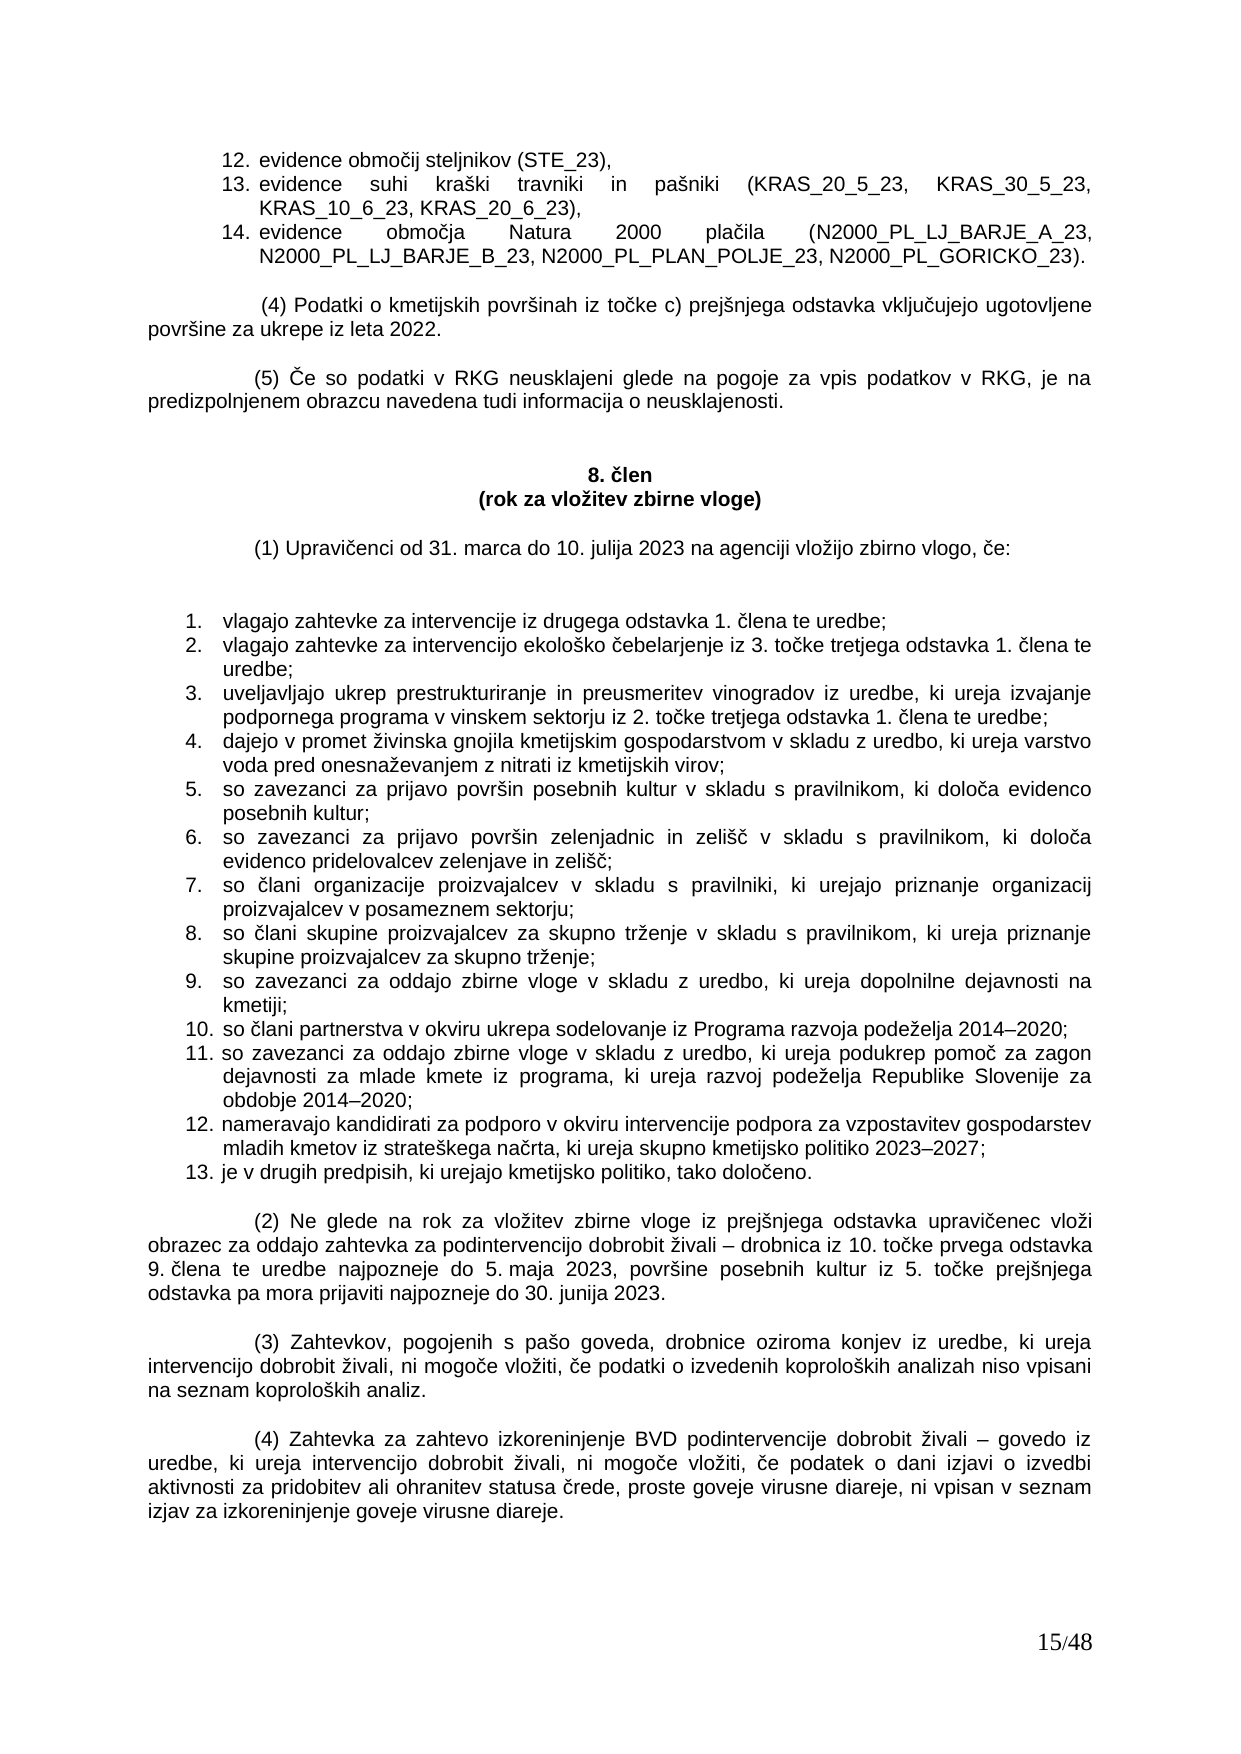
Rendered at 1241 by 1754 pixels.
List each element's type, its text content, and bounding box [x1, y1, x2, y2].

text (1) Upravičenci od 31. marca do 10. julija 2023 na agenciji vložijo zbirno vlogo, če: [148, 536, 1093, 560]
text (5) Če so podatki v RKG neusklajeni glede na pogoje za vpis podatkov v RKG, je na predizpolnjenem obrazcu navedena tudi informacija o neusklajenosti. [148, 365, 1093, 413]
list vlagajo zahtevke za intervencijo ekološko čebelarjenje iz 3. točke tretjega odstavka 1. člena te uredbe; [185, 633, 1093, 681]
list so zavezanci za prijavo površin posebnih kultur v skladu s pravilnikom, ki določa evidenco posebnih kultur; [185, 777, 1093, 825]
text 8. člen [148, 463, 1093, 487]
text (rok za vložitev zbirne vloge) [148, 487, 1093, 511]
list evidence območja Natura 2000 plačila (N2000_PL_LJ_BARJE_A_23, N2000_PL_LJ_BARJE_B_23, N2000_PL_PLAN_POLJE_23, N2000_PL_GORICKO_23). [221, 219, 1093, 267]
list dajejo v promet živinska gnojila kmetijskim gospodarstvom v skladu z uredbo, ki ureja varstvo voda pred onesnaževanjem z nitrati iz kmetijskih virov; [185, 729, 1093, 777]
list je v drugih predpisih, ki urejajo kmetijsko politiko, tako določeno. [185, 1160, 1093, 1184]
list so zavezanci za prijavo površin zelenjadnic in zelišč v skladu s pravilnikom, ki določa evidenco pridelovalcev zelenjave in zelišč; [185, 825, 1093, 873]
list uveljavljajo ukrep prestrukturiranje in preusmeritev vinogradov iz uredbe, ki ureja izvajanje podpornega programa v vinskem sektorju iz 2. točke tretjega odstavka 1. člena te uredbe; [185, 681, 1093, 729]
list so člani partnerstva v okviru ukrepa sodelovanje iz Programa razvoja podeželja 2014–2020; [185, 1016, 1093, 1040]
list nameravajo kandidirati za podporo v okviru intervencije podpora za vzpostavitev gospodarstev mladih kmetov iz strateškega načrta, ki ureja skupno kmetijsko politiko 2023–2027; [185, 1112, 1093, 1160]
list evidence območij steljnikov (STE_23), [221, 148, 1093, 172]
text (4) Zahtevka za zahtevo izkoreninjenje BVD podintervencije dobrobit živali – govedo iz uredbe, ki ureja intervencijo dobrobit živali, ni mogoče vložiti, če podatek o dani izjavi o izvedbi aktivnosti za pridobitev ali ohranitev statusa črede, proste goveje virusne diareje, ni vpisan v seznam izjav za izkoreninjenje goveje virusne diareje. [148, 1427, 1093, 1523]
text (3) Zahtevkov, pogojenih s pašo goveda, drobnice oziroma konjev iz uredbe, ki ureja intervencijo dobrobit živali, ni mogoče vložiti, če podatki o izvedenih koproloških analizah niso vpisani na seznam koproloških analiz. [148, 1330, 1093, 1402]
list so člani organizacije proizvajalcev v skladu s pravilniki, ki urejajo priznanje organizacij proizvajalcev v posameznem sektorju; [185, 873, 1093, 921]
list evidence suhi kraški travniki in pašniki (KRAS_20_5_23, KRAS_30_5_23, KRAS_10_6_23, KRAS_20_6_23), [221, 172, 1093, 219]
list so člani skupine proizvajalcev za skupno trženje v skladu s pravilnikom, ki ureja priznanje skupine proizvajalcev za skupno trženje; [185, 921, 1093, 968]
text (2) Ne glede na rok za vložitev zbirne vloge iz prejšnjega odstavka upravičenec vloži obrazec za oddajo zahtevka za podintervencijo dobrobit živali – drobnica iz 10. točke prvega odstavka 9. člena te uredbe najpozneje do 5. maja 2023, površine posebnih kultur iz 5. točke prejšnjega odstavka pa mora prijaviti najpozneje do 30. junija 2023. [148, 1209, 1093, 1305]
list so zavezanci za oddajo zbirne vloge v skladu z uredbo, ki ureja dopolnilne dejavnosti na kmetiji; [185, 968, 1093, 1016]
list vlagajo zahtevke za intervencije iz drugega odstavka 1. člena te uredbe; [185, 609, 1093, 633]
list so zavezanci za oddajo zbirne vloge v skladu z uredbo, ki ureja podukrep pomoč za zagon dejavnosti za mlade kmete iz programa, ki ureja razvoj podeželja Republike Slovenije za obdobje 2014–2020; [185, 1040, 1093, 1112]
text (4) Podatki o kmetijskih površinah iz točke c) prejšnjega odstavka vključujejo ugotovljene površine za ukrepe iz leta 2022. [148, 292, 1093, 340]
